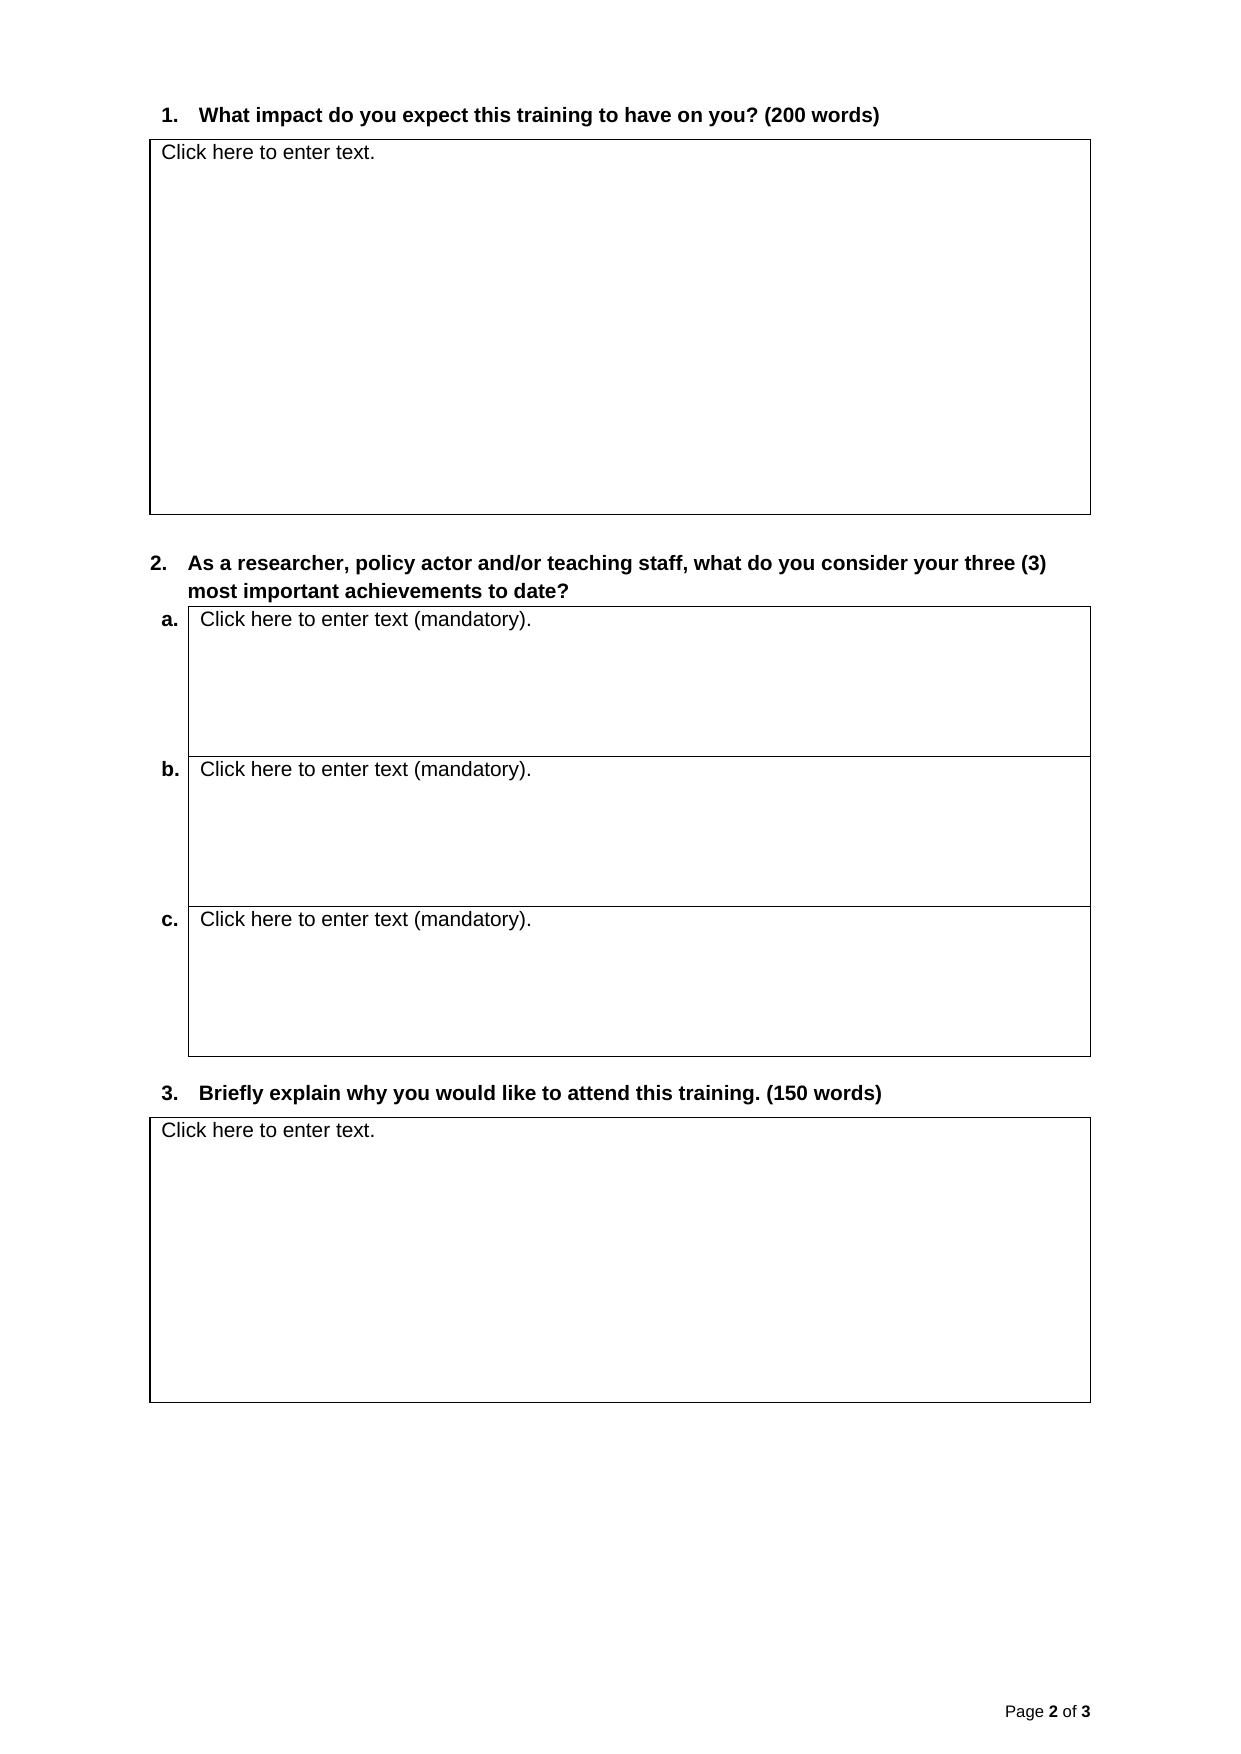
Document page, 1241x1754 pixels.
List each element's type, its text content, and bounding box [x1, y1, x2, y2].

table_header What impact do you expect this training to have on you? (200 words) [150, 103, 1090, 139]
table_cell [189, 907, 1090, 1056]
table_header Briefly explain why you would like to attend this training. (150 words) [150, 1081, 1090, 1117]
table_cell [150, 906, 188, 1056]
table_header [189, 607, 1090, 756]
table_cell [189, 757, 1090, 906]
table_header [150, 606, 188, 756]
table_cell [150, 756, 188, 906]
list As a researcher, policy actor and/or teaching staff, what do you consider your three (3) most important achievements to date? [150, 551, 1090, 602]
